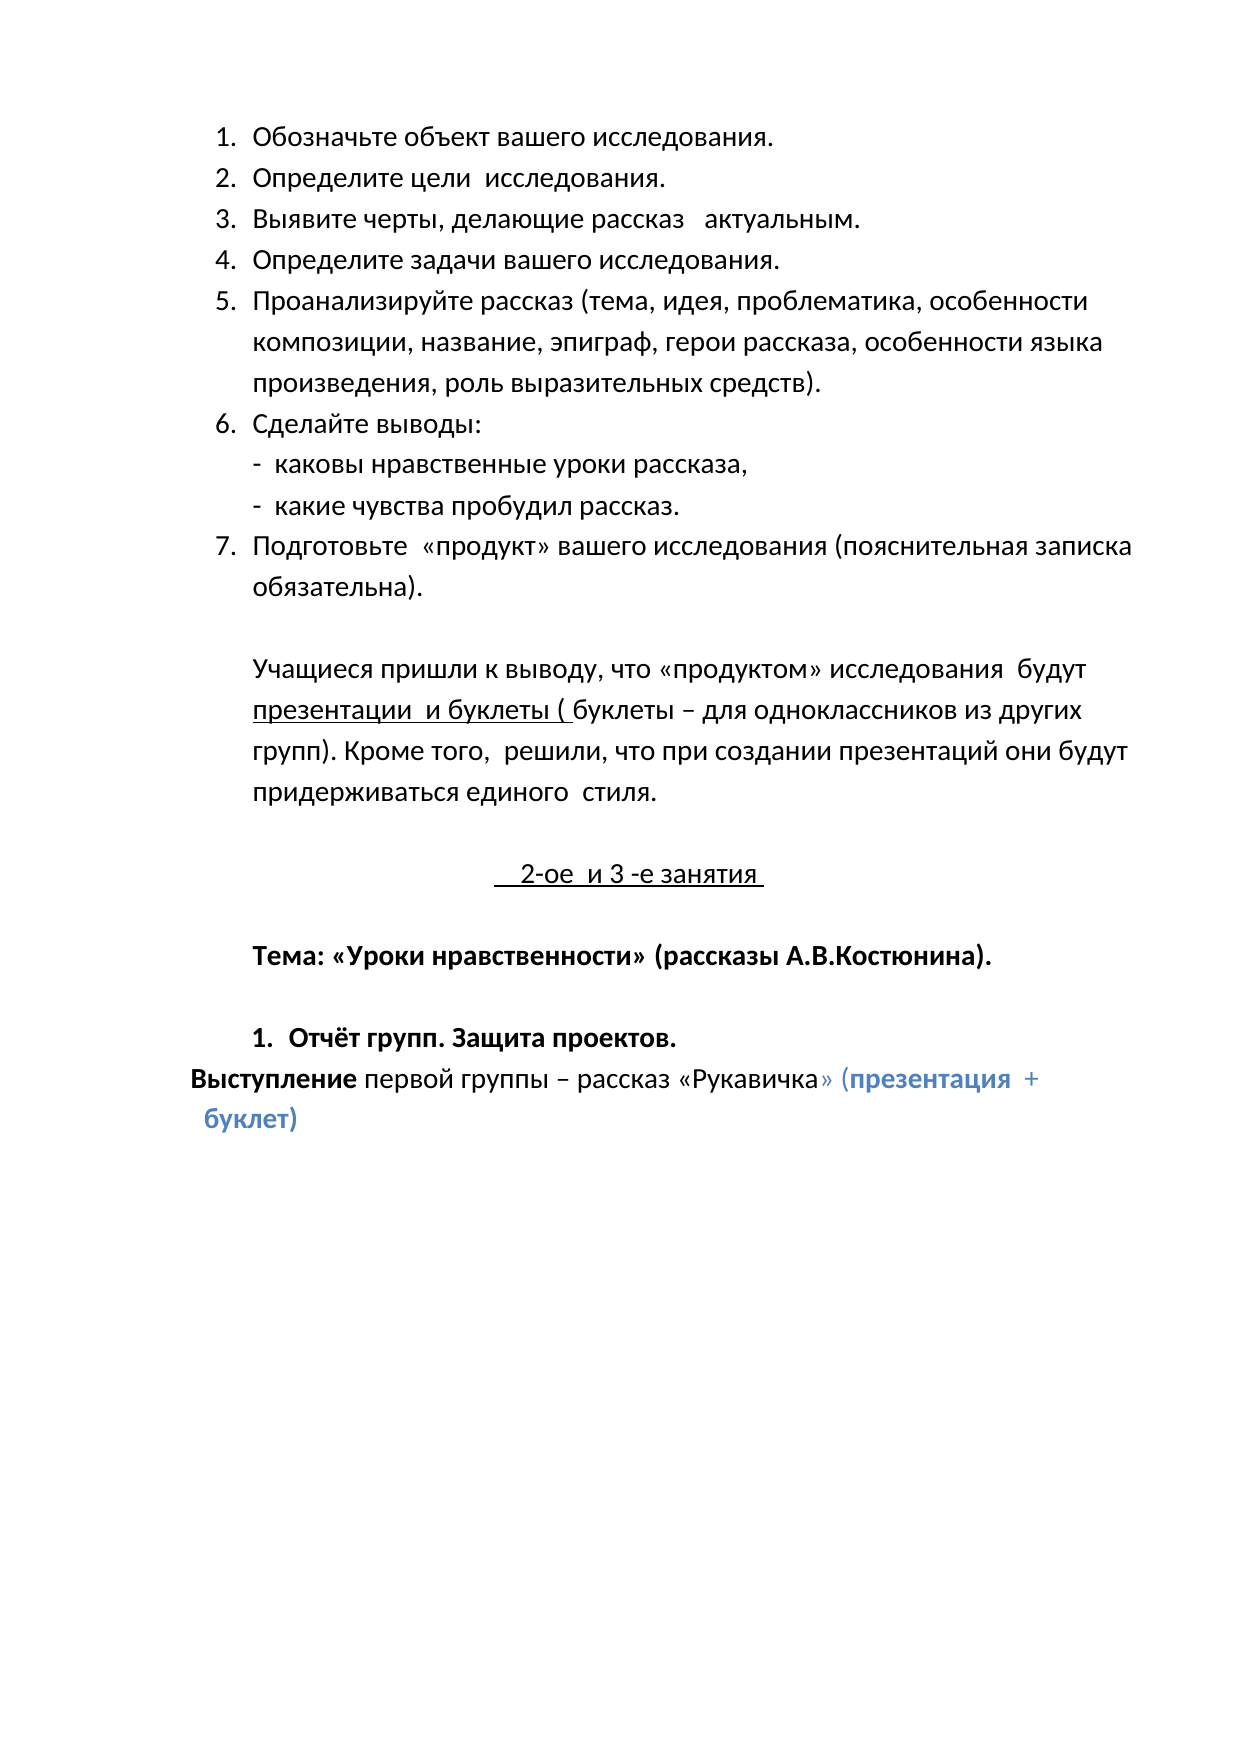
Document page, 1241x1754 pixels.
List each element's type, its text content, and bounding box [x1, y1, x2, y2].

text 2-ое и 3 -е занятия [177, 855, 1152, 891]
text Выступление первой группы – рассказ «Рукавичка» (презентация + [177, 1060, 1152, 1095]
list Обозначьте объект вашего исследования. [215, 118, 1152, 154]
list - каковы нравственные уроки рассказа, [252, 446, 1152, 481]
text буклет) [177, 1101, 1152, 1136]
list Сделайте выводы: [215, 405, 1152, 440]
list Учащиеся пришли к выводу, что «продуктом» исследования будут презентации и буклеты ( буклеты – для одноклассников из других групп). Кроме того, решили, что при создании презентаций они будут придерживаться единого стиля. [252, 650, 1152, 809]
list Подготовьте «продукт» вашего исследования (пояснительная записка обязательна). [215, 527, 1152, 604]
list Определите задачи вашего исследования. [215, 241, 1152, 277]
list Проанализируйте рассказ (тема, идея, проблематика, особенности композиции, название, эпиграф, герои рассказа, особенности языка произведения, роль выразительных средств). [215, 282, 1152, 399]
list - какие чувства пробудил рассказ. [252, 487, 1152, 522]
list Отчёт групп. Защита проектов. [251, 1019, 1152, 1054]
list Выявите черты, делающие рассказ актуальным. [215, 200, 1152, 236]
list Определите цели исследования. [215, 159, 1152, 195]
list Тема: «Уроки нравственности» (рассказы А.В.Костюнина). [252, 937, 1152, 972]
